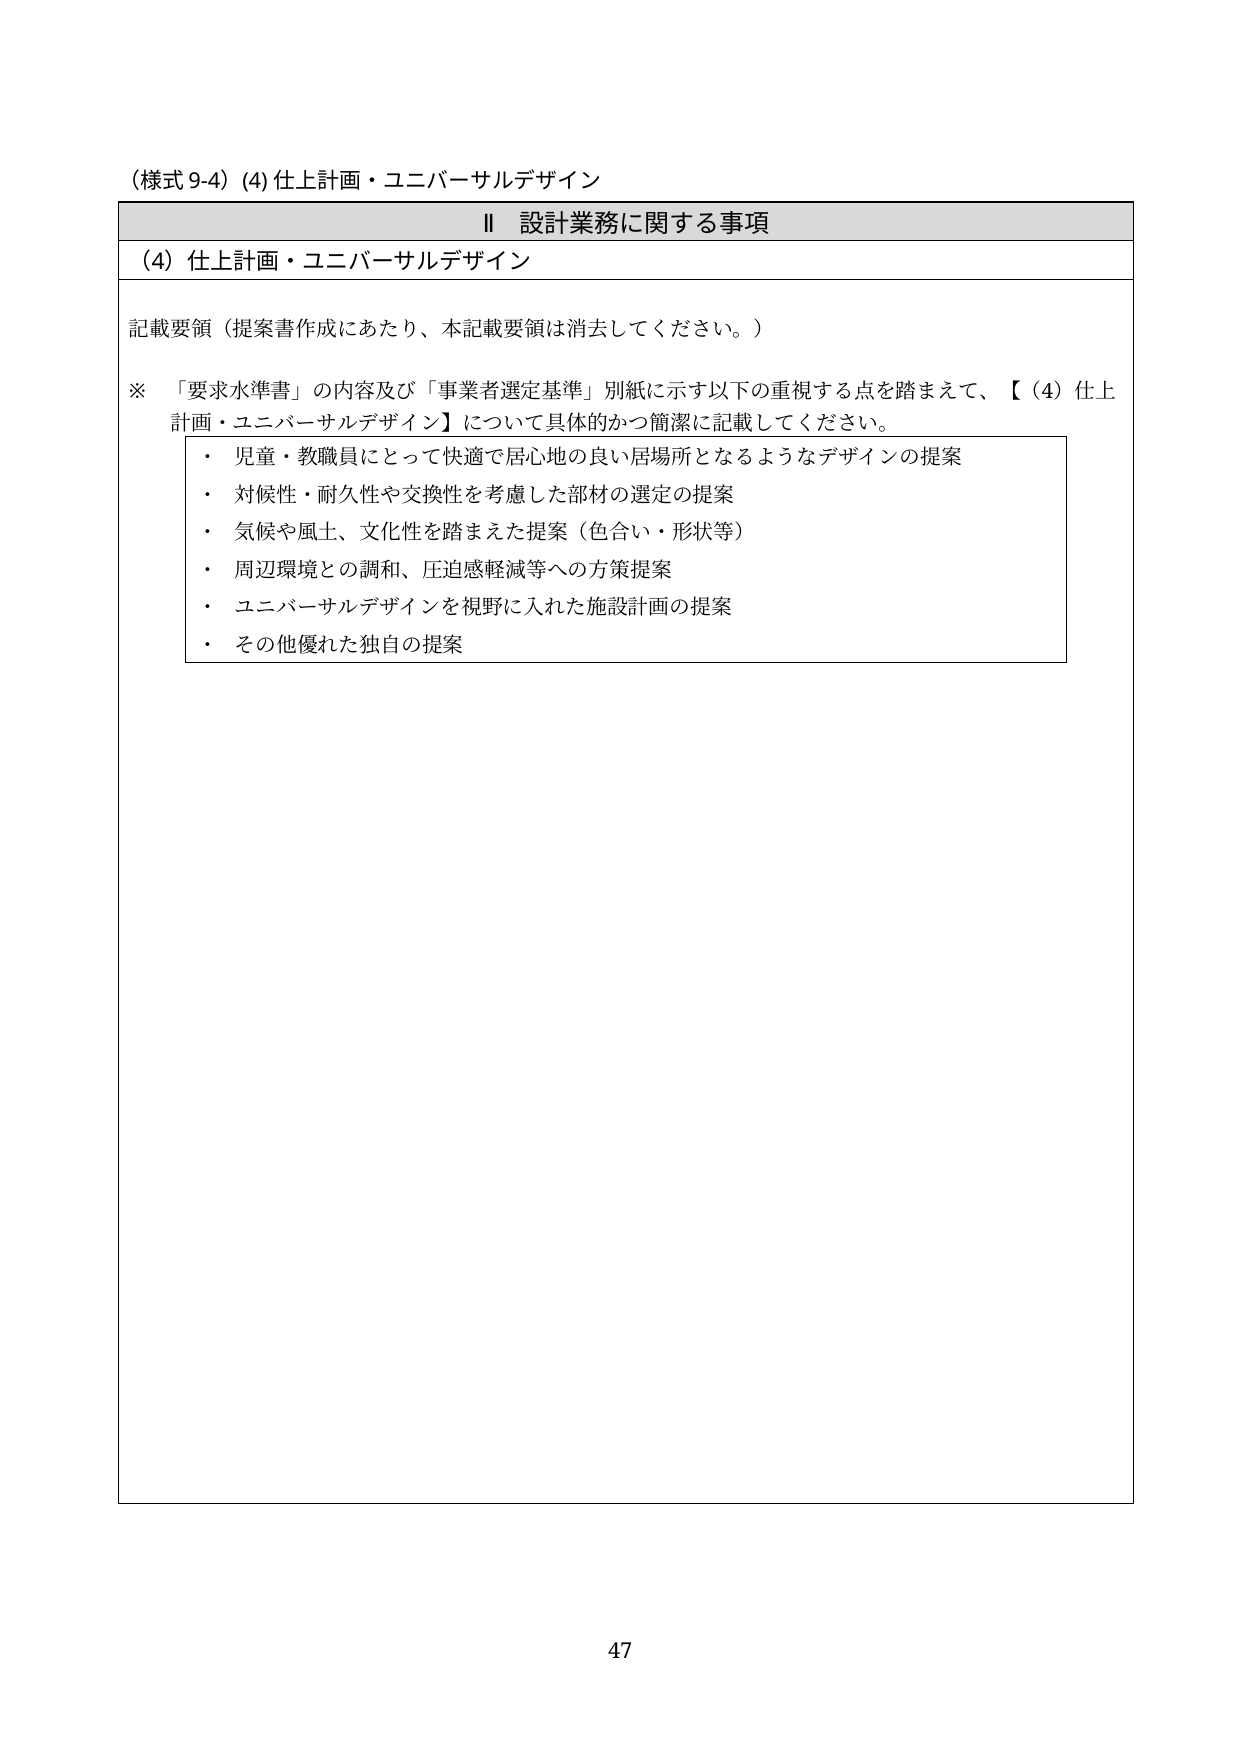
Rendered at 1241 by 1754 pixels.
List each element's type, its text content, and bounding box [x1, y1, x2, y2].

table_header Ⅱ 設計業務に関する事項 [119, 203, 1133, 240]
table_cell （4）仕上計画・ユニバーサルデザイン [119, 241, 1133, 278]
table_cell 記載要領（提案書作成にあたり、本記載要領は消去してください。） ※ 「要求水準書」の内容及び「事業者選定基準」別紙に示す以下の重視する点を踏まえて、【（4）仕上計画・ユニバーサルデザイン】について具体的かつ簡潔に記載してください。 [119, 280, 1133, 1502]
text （様式9-4）(4) 仕上計画・ユニバーサルデザイン [118, 160, 1122, 198]
